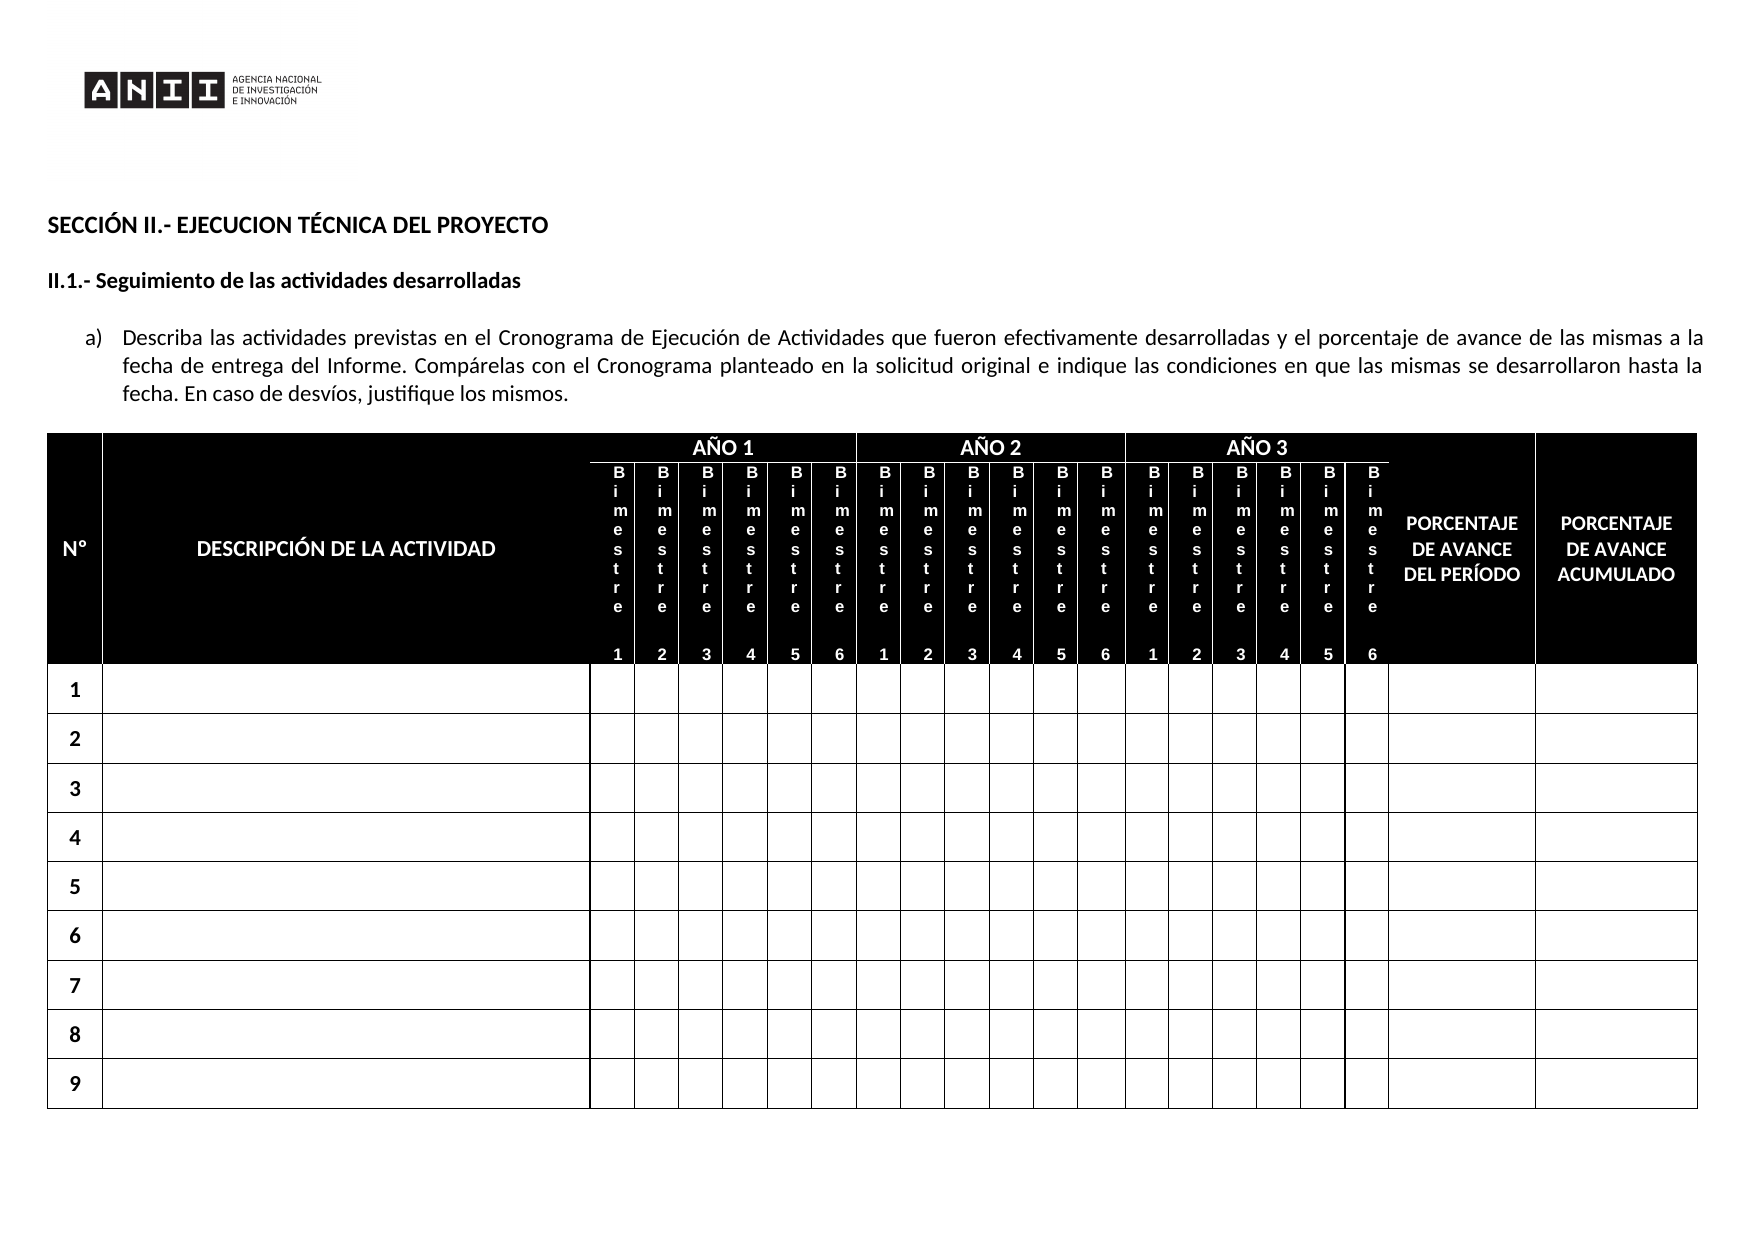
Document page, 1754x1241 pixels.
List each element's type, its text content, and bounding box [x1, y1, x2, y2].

table_cell [1169, 714, 1212, 762]
table_cell [1536, 764, 1697, 812]
table_cell [635, 961, 678, 1009]
table_cell [103, 664, 589, 713]
table_cell [990, 961, 1033, 1009]
table_cell [591, 665, 634, 713]
table_header AÑO 2 [857, 433, 1125, 462]
table_cell [1346, 665, 1388, 713]
table_cell [1078, 911, 1125, 959]
table_cell [591, 1010, 634, 1058]
table_cell [1034, 1059, 1077, 1107]
table_cell [1257, 764, 1300, 812]
table_cell [945, 961, 989, 1009]
table_cell [1536, 911, 1697, 959]
table_cell [1346, 764, 1388, 812]
table_cell [901, 764, 944, 812]
table_cell [1389, 911, 1535, 959]
table_cell [1126, 813, 1168, 861]
table_cell [679, 665, 722, 713]
table_cell [1034, 862, 1077, 910]
table_header DESCRIPCIÓN DE LA ACTIVIDAD [103, 433, 590, 664]
table_cell [812, 1010, 856, 1058]
table_cell [1389, 664, 1535, 713]
table_cell Bimestre 3 [945, 463, 989, 664]
text II.1.- Seguimiento de las actividades desarrolladas [47, 266, 1707, 294]
table_cell [812, 764, 856, 812]
table_cell 4 [48, 813, 102, 861]
table_cell [679, 813, 722, 861]
table_cell [635, 764, 678, 812]
table_header AÑO 3 [1126, 433, 1389, 462]
table_cell [103, 1059, 589, 1107]
table_cell [901, 714, 944, 762]
table_cell [635, 1059, 678, 1107]
table_cell [1034, 764, 1077, 812]
table_cell [723, 764, 767, 812]
table_cell Bimestre 5 [1034, 463, 1077, 664]
table_cell [1034, 1010, 1077, 1058]
table_cell [103, 961, 589, 1009]
table_cell [723, 1010, 767, 1058]
table_cell [1389, 813, 1535, 861]
table_cell [1078, 862, 1125, 910]
table_cell [901, 1059, 944, 1107]
table_cell [901, 961, 944, 1009]
table_cell [945, 714, 989, 762]
table_cell 6 [48, 911, 102, 959]
table_cell [857, 764, 900, 812]
table_cell [812, 862, 856, 910]
table_cell [679, 961, 722, 1009]
table_cell [990, 1010, 1033, 1058]
table_cell [1126, 911, 1168, 959]
table_cell 7 [48, 961, 102, 1009]
table_cell Bimestre 1 [857, 463, 900, 664]
table_cell Bimestre 4 [1257, 463, 1300, 664]
table_cell [635, 1010, 678, 1058]
table_cell [103, 714, 589, 762]
table_cell Bimestre 6 [812, 463, 856, 664]
table_cell [1346, 862, 1388, 910]
table_header AÑO 1 [590, 433, 856, 462]
table_cell [679, 714, 722, 762]
table_cell [857, 911, 900, 959]
table_cell [591, 862, 634, 910]
table_cell Bimestre 4 [723, 463, 767, 664]
table_cell [1389, 1059, 1535, 1107]
table_cell [812, 665, 856, 713]
table_cell [1257, 1010, 1300, 1058]
table_cell [1301, 961, 1344, 1009]
table_cell [768, 1010, 811, 1058]
table_cell [1169, 764, 1212, 812]
table_cell [723, 961, 767, 1009]
table_cell [990, 862, 1033, 910]
table_cell [1126, 862, 1168, 910]
table_cell [591, 961, 634, 1009]
table_cell [723, 714, 767, 762]
table_cell [768, 961, 811, 1009]
table_cell [768, 813, 811, 861]
table_cell [1213, 764, 1256, 812]
table_cell [901, 911, 944, 959]
table_cell 2 [48, 714, 102, 762]
table_cell [1301, 764, 1344, 812]
table_cell [1213, 961, 1256, 1009]
table_cell [812, 714, 856, 762]
table_cell 1 [48, 664, 102, 713]
table_cell [1213, 1059, 1256, 1107]
table_cell [1389, 714, 1535, 762]
table_cell [812, 911, 856, 959]
table_cell [679, 1059, 722, 1107]
table_cell [1346, 1059, 1388, 1107]
table_cell [1213, 1010, 1256, 1058]
table_cell [1169, 911, 1212, 959]
table_cell [635, 665, 678, 713]
table_cell [1257, 961, 1300, 1009]
table_cell 9 [48, 1059, 102, 1107]
table_cell [1078, 1059, 1125, 1107]
table_cell [1346, 1010, 1388, 1058]
table_cell [1213, 911, 1256, 959]
table_cell [812, 813, 856, 861]
table_cell [768, 911, 811, 959]
table_cell [1078, 1010, 1125, 1058]
table_cell [857, 961, 900, 1009]
table_cell [103, 1010, 589, 1058]
table_cell [812, 961, 856, 1009]
table_cell [901, 1010, 944, 1058]
table_cell [901, 665, 944, 713]
table_cell [591, 813, 634, 861]
table_cell [945, 764, 989, 812]
table_cell Bimestre 2 [635, 463, 678, 664]
table_cell [1213, 813, 1256, 861]
table_cell [1536, 714, 1697, 762]
table_cell [1257, 1059, 1300, 1107]
table_cell [1301, 714, 1344, 762]
table_cell [945, 862, 989, 910]
table_cell [1078, 764, 1125, 812]
table_cell [1257, 714, 1300, 762]
table_cell Bimestre 5 [768, 463, 811, 664]
table_cell [1346, 714, 1388, 762]
table_cell [990, 911, 1033, 959]
table_cell [1536, 862, 1697, 910]
table_cell [1034, 665, 1077, 713]
table_cell [103, 911, 589, 959]
table_cell [1126, 1059, 1168, 1107]
table_cell [1389, 862, 1535, 910]
table_cell Bimestre 3 [1213, 463, 1256, 664]
table_cell Bimestre 1 [590, 463, 634, 664]
table_cell [1213, 714, 1256, 762]
table_cell [1301, 1010, 1344, 1058]
table_cell [1034, 714, 1077, 762]
table_cell [1536, 813, 1697, 861]
table_cell [768, 764, 811, 812]
table_header Nº [47, 433, 102, 664]
table_cell Bimestre 6 [1346, 463, 1389, 664]
table_cell [635, 911, 678, 959]
table_cell [990, 813, 1033, 861]
table_cell [1169, 1010, 1212, 1058]
table_cell [591, 911, 634, 959]
picture [47, 0, 359, 181]
table_cell [1346, 961, 1388, 1009]
table_cell [1536, 961, 1697, 1009]
table_cell [1213, 665, 1256, 713]
table_cell [723, 665, 767, 713]
table_cell [103, 862, 589, 910]
table_cell [1213, 862, 1256, 910]
table_cell [1169, 813, 1212, 861]
table_cell [591, 764, 634, 812]
table_cell Bimestre 2 [901, 463, 944, 664]
table_cell Bimestre 1 [1126, 463, 1168, 664]
table_cell [1126, 714, 1168, 762]
table_cell [990, 764, 1033, 812]
table_cell Bimestre 6 [1078, 463, 1125, 664]
table_cell [857, 665, 900, 713]
table_cell [1126, 764, 1168, 812]
table_cell [635, 714, 678, 762]
table_cell [768, 714, 811, 762]
list Describa las actividades previstas en el Cronograma de Ejecución de Actividades que fueron efectivamente desarrolladas y el porcentaje de avance de las mismas a la fecha de entrega del Informe. Compárelas con el Cronograma planteado en la solicitud original e indique las condiciones en que las mismas se desarrollaron hasta la fecha. En caso de desvíos, justifique los mismos. [85, 323, 1707, 407]
table_cell [945, 813, 989, 861]
text SECCIÓN II.- EJECUCION TÉCNICA DEL PROYECTO [47, 209, 1707, 239]
table_cell [635, 862, 678, 910]
table_cell [1301, 665, 1344, 713]
table_cell [857, 714, 900, 762]
table_cell [857, 1059, 900, 1107]
table_cell [1257, 665, 1300, 713]
table_cell [1389, 1010, 1535, 1058]
table_cell [945, 665, 989, 713]
table_cell [591, 714, 634, 762]
table_cell [679, 911, 722, 959]
table_cell [945, 1010, 989, 1058]
table_cell 5 [48, 862, 102, 910]
table_cell [1301, 911, 1344, 959]
table_cell [1536, 1010, 1697, 1058]
table_cell [1126, 665, 1168, 713]
table_cell [1078, 813, 1125, 861]
table_cell [857, 862, 900, 910]
table_cell 3 [48, 764, 102, 812]
table_cell [945, 1059, 989, 1107]
table_cell [1301, 813, 1344, 861]
table_cell Bimestre 4 [990, 463, 1033, 664]
table_cell [1078, 665, 1125, 713]
table_cell [768, 1059, 811, 1107]
table_cell [768, 665, 811, 713]
table_cell [1536, 664, 1697, 713]
table_cell [103, 764, 589, 812]
table_cell [723, 1059, 767, 1107]
table_cell [1346, 813, 1388, 861]
table_cell [635, 813, 678, 861]
table_cell [679, 764, 722, 812]
table_cell Bimestre 3 [679, 463, 722, 664]
table_cell 8 [48, 1010, 102, 1058]
table_cell [1257, 813, 1300, 861]
table_cell [679, 1010, 722, 1058]
table_header PORCENTAJE DE AVANCE ACUMULADO [1536, 433, 1697, 664]
table_cell [591, 1059, 634, 1107]
table_cell [1301, 1059, 1344, 1107]
table_cell [901, 813, 944, 861]
table_cell [1169, 862, 1212, 910]
table_cell [1034, 813, 1077, 861]
table_cell [990, 714, 1033, 762]
table_cell [857, 813, 900, 861]
table_cell [723, 813, 767, 861]
table_cell Bimestre 2 [1169, 463, 1212, 664]
table_cell [1078, 961, 1125, 1009]
table_header PORCENTAJE DE AVANCE DEL PERÍODO [1389, 433, 1535, 664]
table_cell [1169, 961, 1212, 1009]
table_cell [1126, 1010, 1168, 1058]
table_cell [1346, 911, 1388, 959]
table_cell [1257, 911, 1300, 959]
table_cell [1257, 862, 1300, 910]
table_cell [1126, 961, 1168, 1009]
table_cell [1034, 961, 1077, 1009]
table_cell [945, 911, 989, 959]
table_cell [768, 862, 811, 910]
table_cell [1169, 665, 1212, 713]
table_cell [679, 862, 722, 910]
table_cell [1169, 1059, 1212, 1107]
table_cell Bimestre 5 [1301, 463, 1344, 664]
table_cell [1078, 714, 1125, 762]
table_cell [1034, 911, 1077, 959]
table_cell [857, 1010, 900, 1058]
table_cell [1536, 1059, 1697, 1107]
table_cell [901, 862, 944, 910]
table_cell [1389, 961, 1535, 1009]
table_cell [990, 1059, 1033, 1107]
table_cell [723, 862, 767, 910]
table_cell [1389, 764, 1535, 812]
table_cell [990, 665, 1033, 713]
table_cell [723, 911, 767, 959]
table_cell [103, 813, 589, 861]
table_cell [812, 1059, 856, 1107]
table_cell [1301, 862, 1344, 910]
